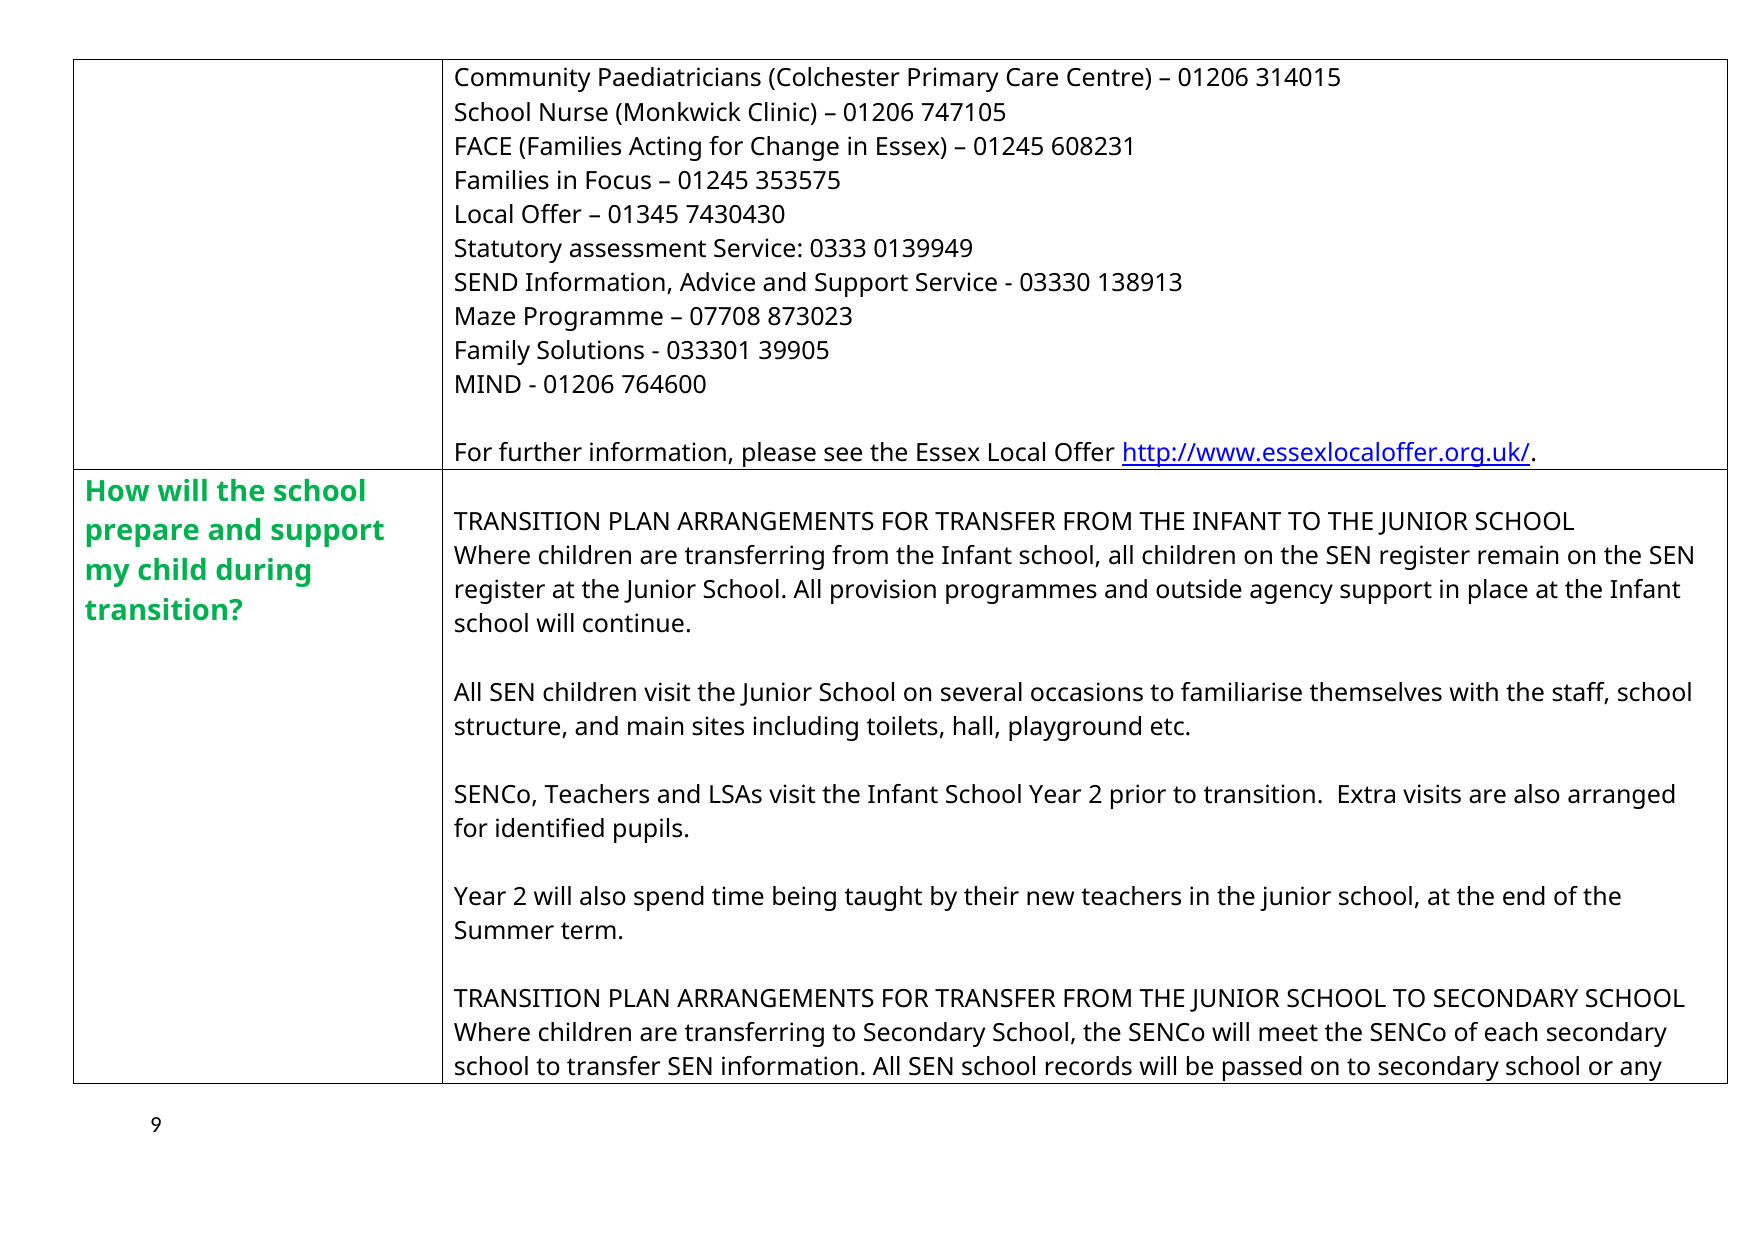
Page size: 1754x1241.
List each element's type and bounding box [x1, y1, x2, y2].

table_cell [443, 470, 1727, 1083]
table_cell [74, 470, 442, 1083]
table_cell [443, 60, 1727, 469]
table_cell [74, 60, 442, 469]
